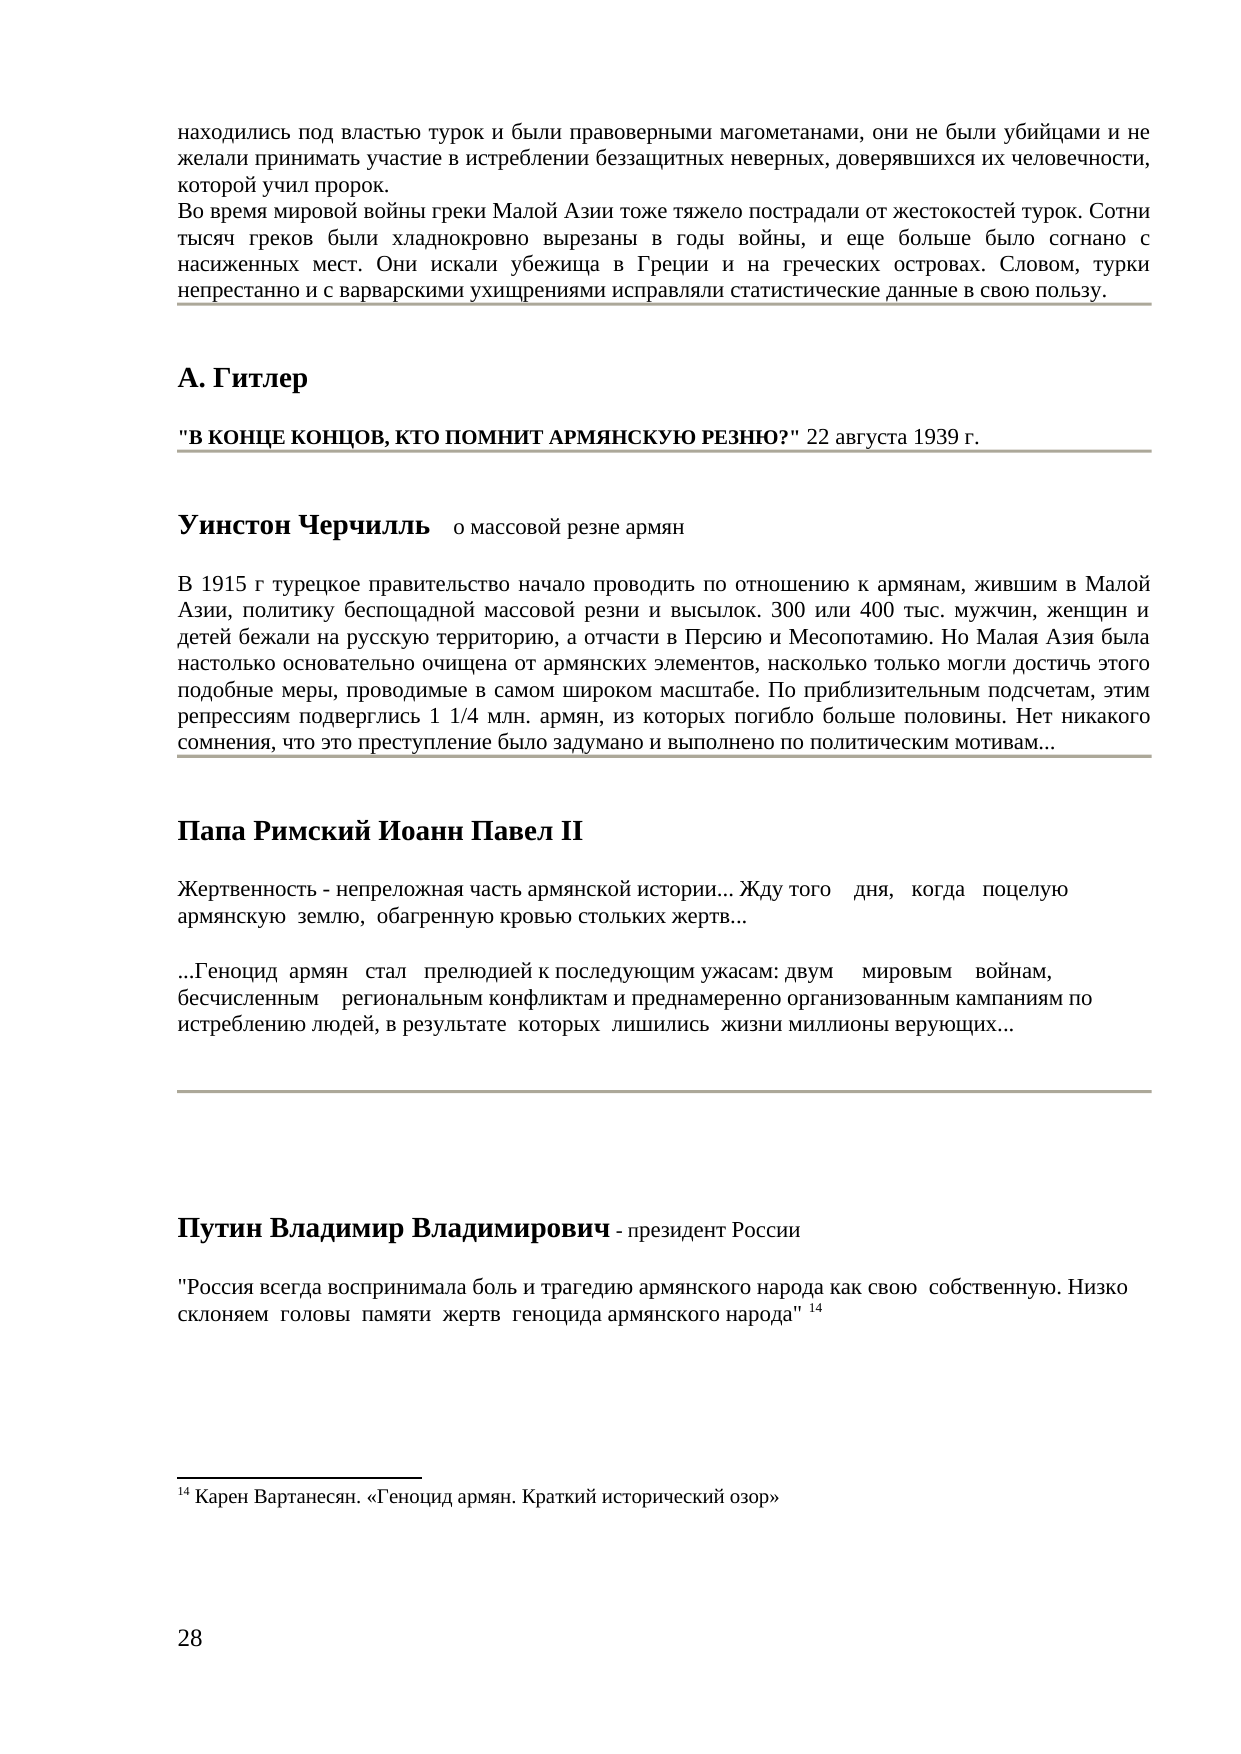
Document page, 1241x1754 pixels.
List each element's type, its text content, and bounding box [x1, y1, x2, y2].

text Во время мировой войны греки Малой Азии тоже тяжело пострадали от жестокостей турок. Сотни тысяч греков были хладнокровно вырезаны в годы войны, и еще больше было согнано с насиженных мест. Они искали убежища в Греции и на греческих островах. Словом, турки непрестанно и с варварскими ухищрениями исправляли статистические данные в свою пользу. [177, 197, 1152, 302]
text А. Гитлер [177, 361, 1152, 394]
text Папа Римский Иоанн Павел II [177, 813, 1152, 846]
text "В КОНЦЕ КОНЦОВ, КТО ПОМНИТ АРМЯНСКУЮ РЕЗНЮ?" 22 августа 1939 г. [177, 423, 1152, 449]
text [177, 118, 1152, 197]
text В 1915 г турецкое правительство начало проводить по отношению к армянам, жившим в Малой Азии, политику беспощадной массовой резни и высылок. 300 или 400 тыс. мужчин, женщин и детей бежали на русскую территорию, а отчасти в Персию и Месопотамию. Но Малая Азия была настолько основательно очищена от армянских элементов, насколько только могли достичь этого подобные меры, проводимые в самом широком масштабе. По приблизительным подсчетам, этим репрессиям подверглись 1 1/4 млн. армян, из которых погибло больше половины. Нет никакого сомнения, что это преступление было задумано и выполнено по политическим мотивам... [177, 570, 1152, 754]
text "Россия всегда воспринимала боль и трагедию армянского народа как свою собственную. Низко склоняем головы памяти жертв геноцида армянского народа" [177, 1273, 1152, 1326]
text Путин Владимир Владимирович - президент России [177, 1211, 1152, 1244]
text ...Геноцид армян стал прелюдией к последующим ужасам: двум мировым войнам, бесчисленным региональным конфликтам и преднамеренно организованным кампаниям по истреблению людей, в результате которых лишились жизни миллионы верующих... [177, 957, 1152, 1036]
text Жертвенность - непреложная часть армянской истории... Жду того дня, когда поцелую армянскую землю, обагренную кровью стольких жертв... [177, 875, 1152, 928]
text Уинстон Черчилль о массовой резне армян [177, 507, 1152, 541]
